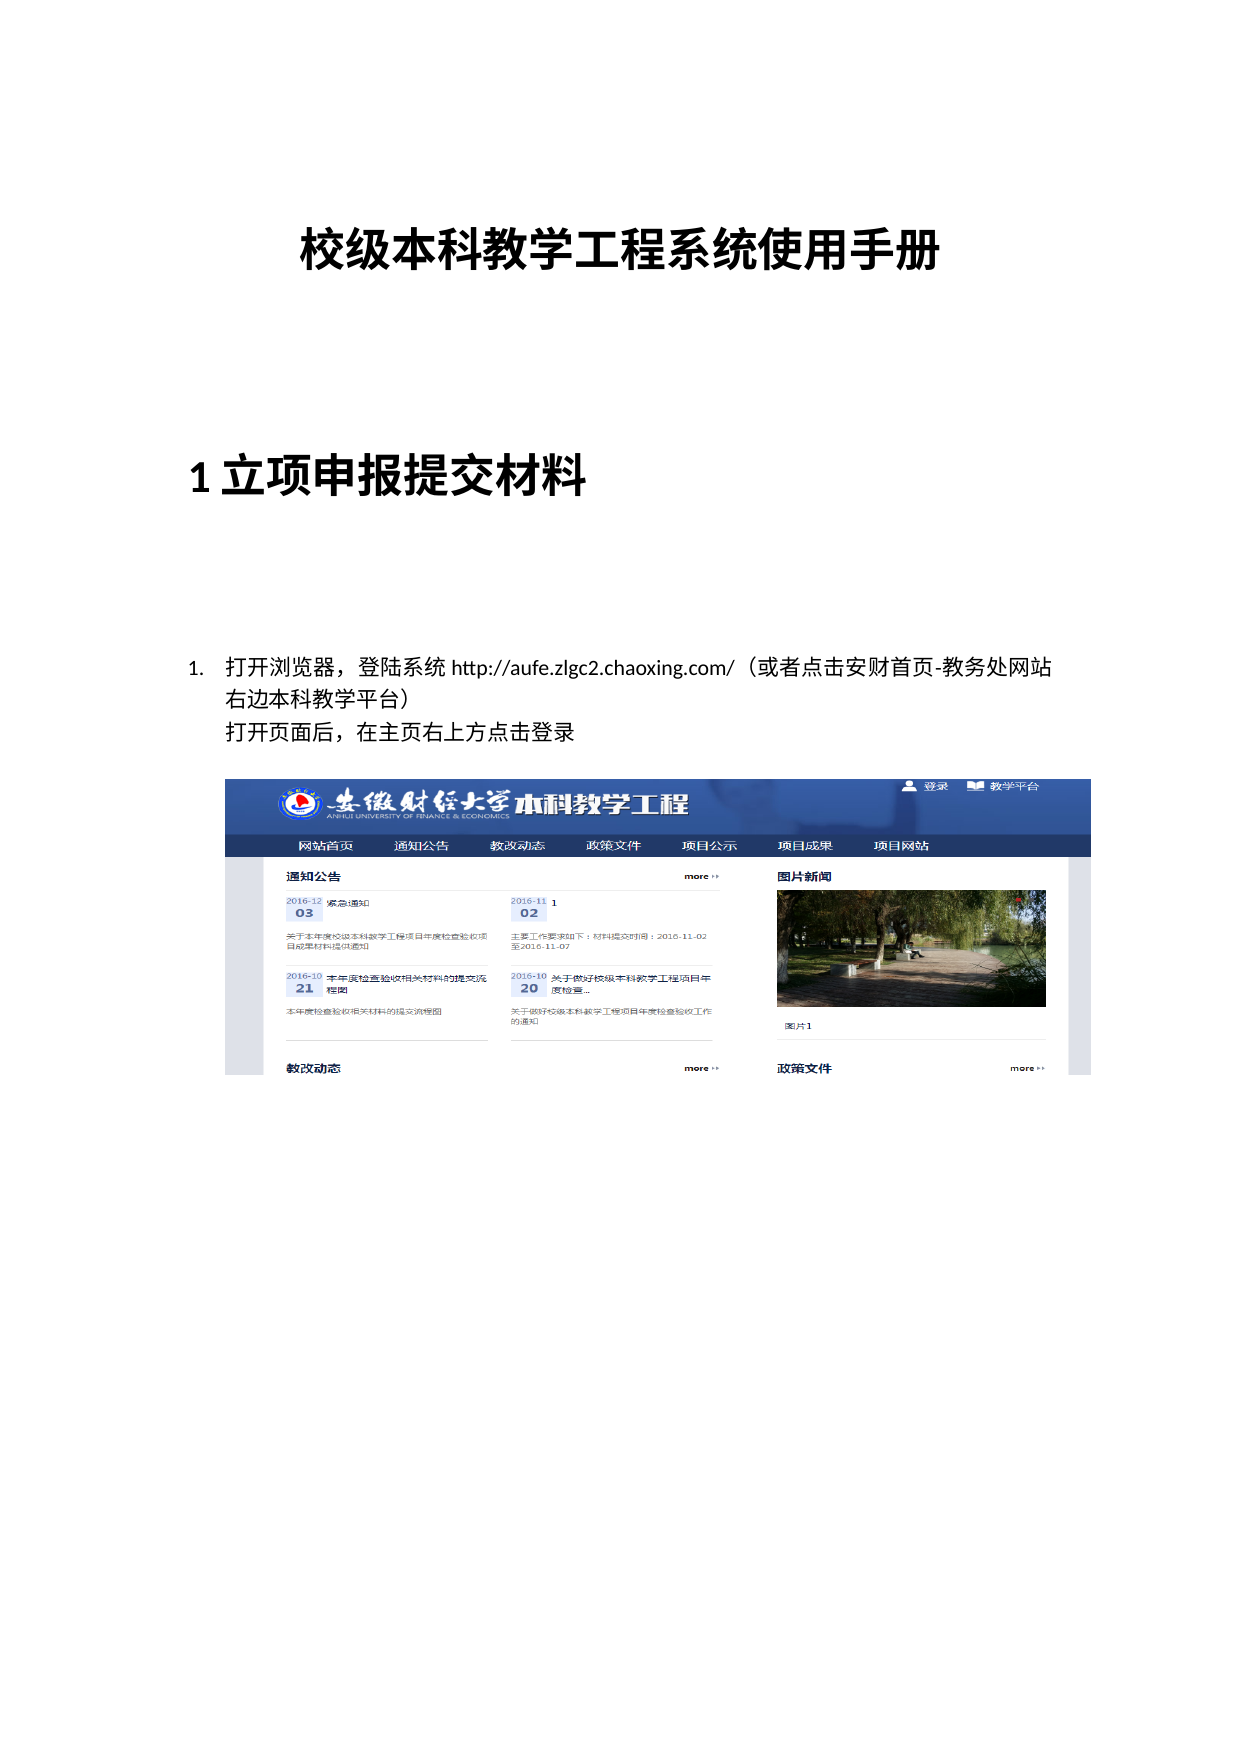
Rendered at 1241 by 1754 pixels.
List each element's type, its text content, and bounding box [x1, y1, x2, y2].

list 打开浏览器，登陆系统http://aufe.zlgc2.chaoxing.com/（或者点击安财首页-教务处网站右边本科教学平台） [187, 649, 1053, 714]
list 打开页面后，在主页右上方点击登录 [225, 714, 1053, 747]
picture [225, 779, 1091, 1075]
subtitle 校级本科教学工程系统使用手册 [187, 197, 1053, 295]
subtitle 1立项申报提交材料 [187, 424, 1053, 521]
